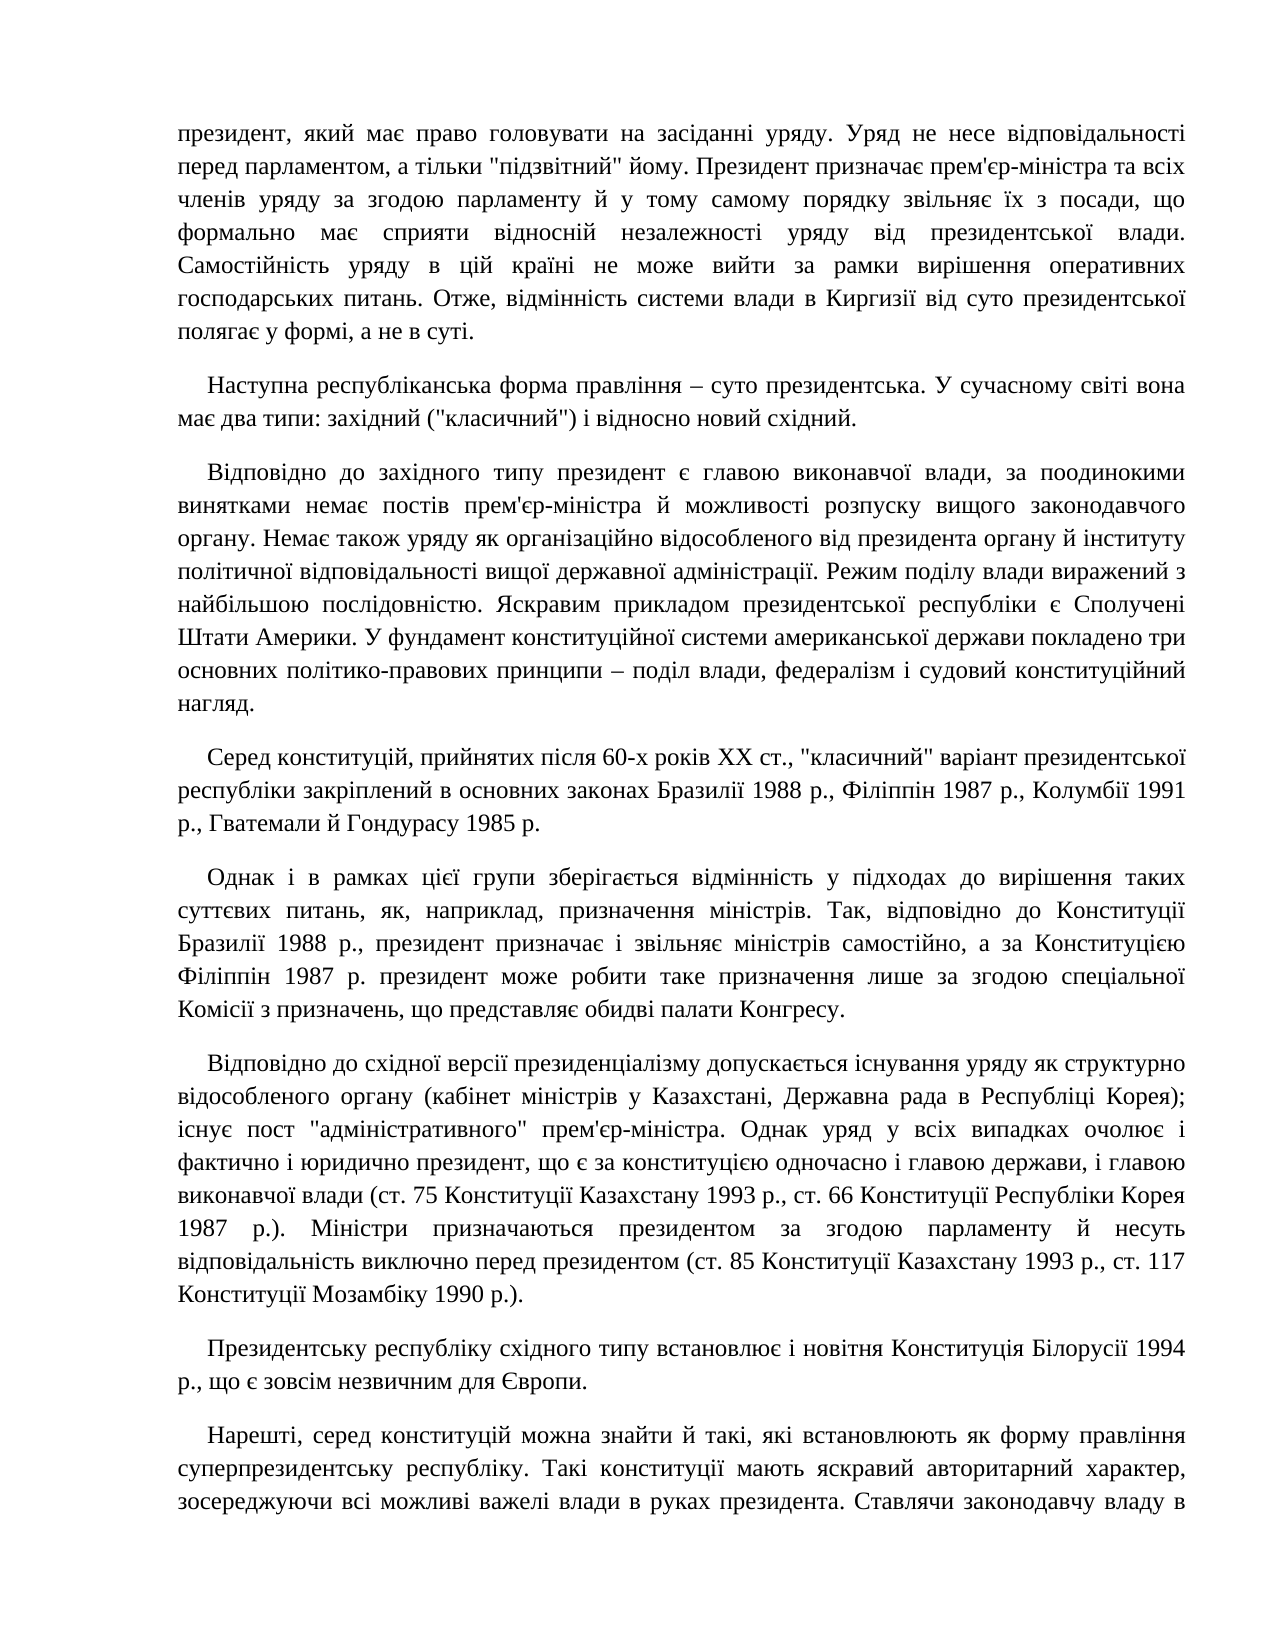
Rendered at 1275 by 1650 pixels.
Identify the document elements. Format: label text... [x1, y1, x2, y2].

text Президентську республіку східного типу встановлює і новітня Конституція Білорусії 1994 p., що є зовсім незвичним для Європи. [177, 1333, 1186, 1394]
text Відповідно до східної версії президенціалізму допускається існування уряду як структурно відособленого органу (кабінет міністрів у Казахстані, Державна рада в Республіці Корея); існує пост "адміністративного" прем'єр-міністра. Однак уряд у всіх випадках очолює і фактично і юридично президент, що є за конституцією одночасно і главою держави, і главою виконавчої влади (ст. 75 Конституції Казахстану 1993 р., ст. 66 Конституції Республіки Корея 1987 p.). Міністри призначаються президентом за згодою парламенту й несуть відповідальність виключно перед президентом (ст. 85 Конституції Казахстану 1993 р., ст. 117 Конституції Мозамбіку 1990 p.). [177, 1048, 1186, 1308]
text Серед конституцій, прийнятих після 60-х років XX ст., "класичний" варіант президентської республіки закріплений в основних законах Бразилії 1988 p., Філіппін 1987 p., Колумбії 1991 p., Гватемали й Гондурасу 1985 р. [177, 742, 1186, 837]
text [177, 1420, 1186, 1514]
text Однак і в рамках цієї групи зберігається відмінність у підходах до вирішення таких суттєвих питань, як, наприклад, призначення міністрів. Так, відповідно до Конституції Бразилії 1988 p., президент призначає і звільняє міністрів самостійно, а за Конституцією Філіппін 1987 р. президент може робити таке призначення лише за згодою спеціальної Комісії з призначень, що представляє обидві палати Конгресу. [177, 862, 1186, 1023]
text Наступна республіканська форма правління – суто президентська. У сучасному світі вона має два типи: західний ("класичний") і відносно новий східний. [177, 370, 1186, 432]
text Відповідно до західного типу президент є главою виконавчої влади, за поодинокими винятками немає постів прем'єр-міністра й можливості розпуску вищого законодавчого органу. Немає також уряду як організаційно відособленого від президента органу й інституту політичної відповідальності вищої державної адміністрації. Режим поділу влади виражений з найбільшою послідовністю. Яскравим прикладом президентської республіки є Сполучені Штати Америки. У фундамент конституційної системи американської держави покладено три основних політико-правових принципи – поділ влади, федералізм і судовий конституційний нагляд. [177, 457, 1186, 717]
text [177, 118, 1186, 345]
